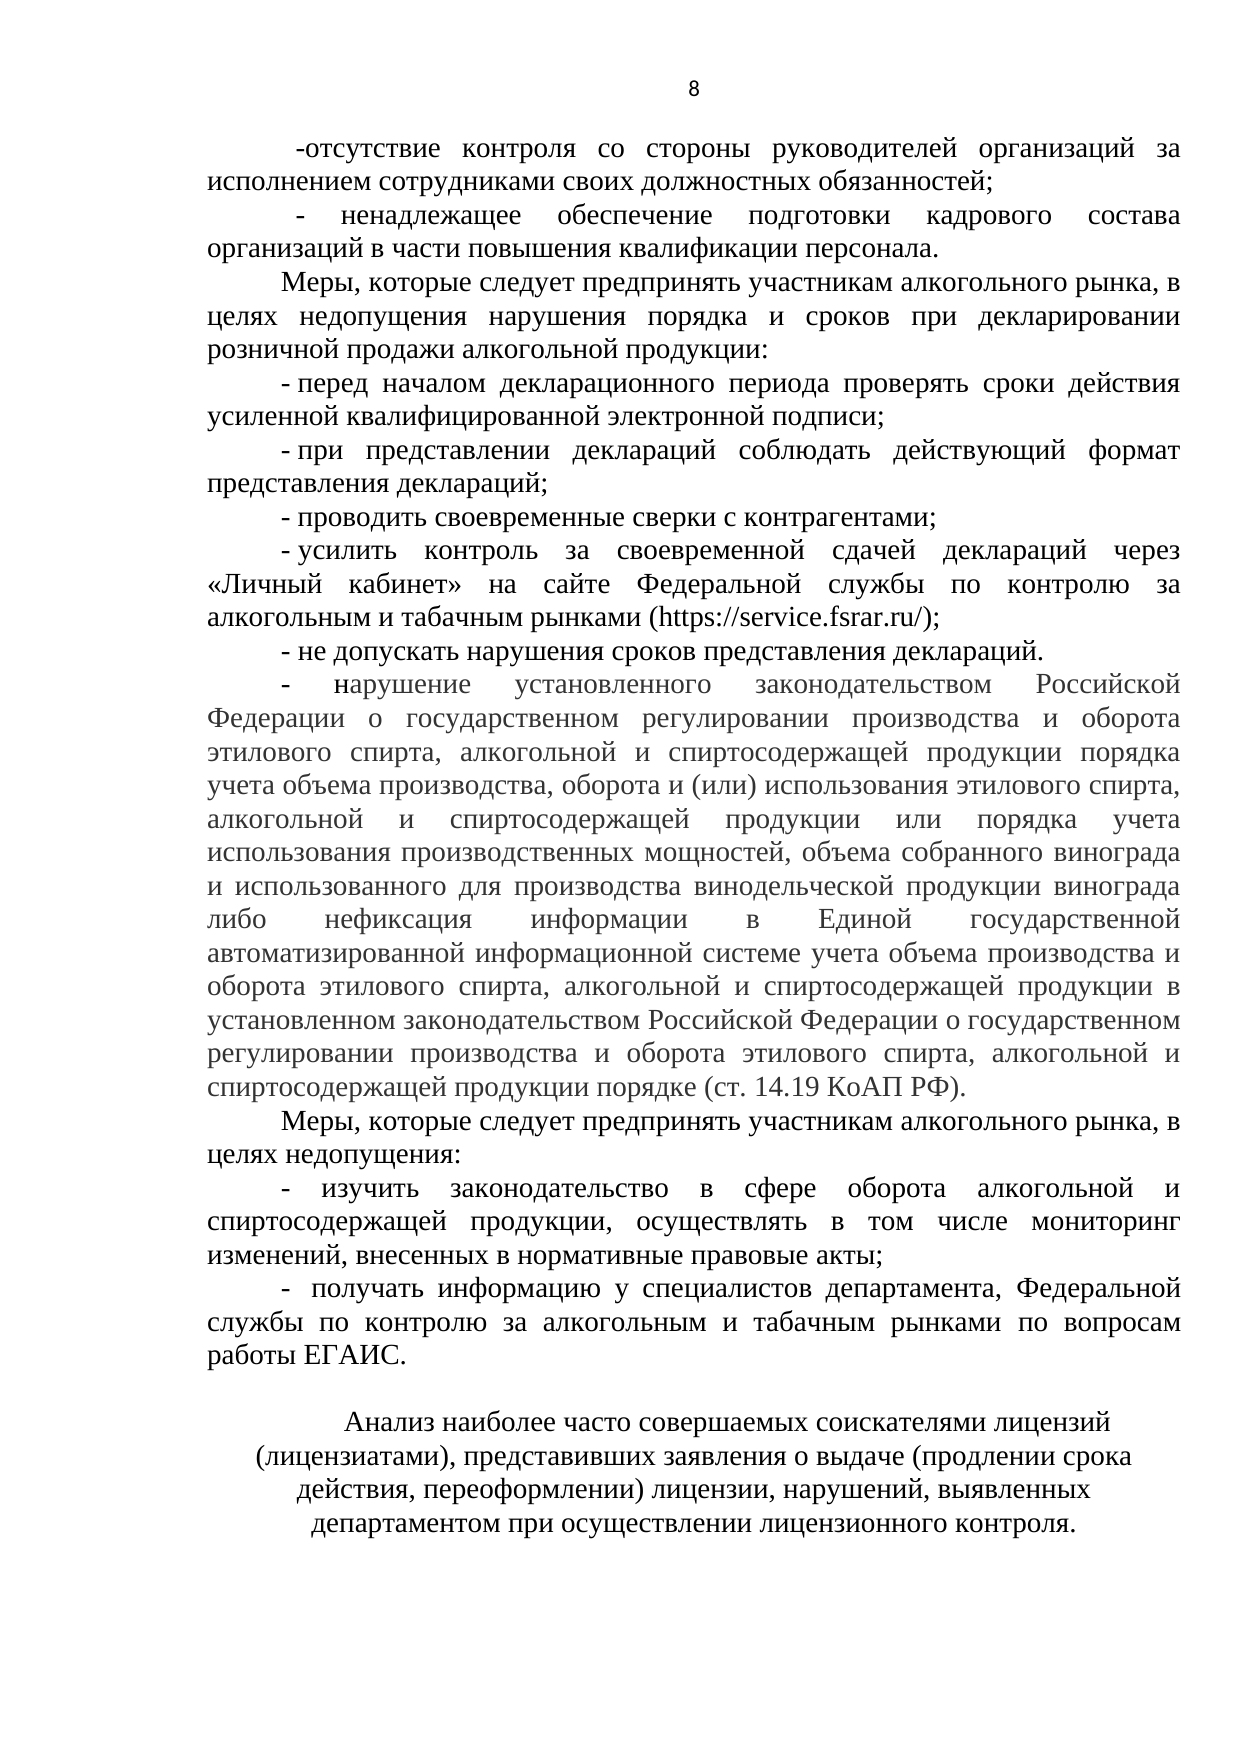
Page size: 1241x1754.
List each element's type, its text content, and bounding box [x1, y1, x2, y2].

text Анализ наиболее часто совершаемых соискателями лицензий (лицензиатами), представивших заявления о выдаче (продлении срока действия, переоформлении) лицензии, нарушений, выявленных департаментом при осуществлении лицензионного контроля. [207, 1404, 1181, 1539]
text - при представлении деклараций соблюдать действующий формат представления деклараций; [207, 432, 1181, 499]
text - не допускать нарушения сроков представления деклараций. [207, 633, 1181, 667]
text - ненадлежащее обеспечение подготовки кадрового состава организаций в части повышения квалификации персонала. [207, 197, 1181, 264]
text Меры, которые следует предпринять участникам алкогольного рынка, в целях недопущения нарушения порядка и сроков при декларировании розничной продажи алкогольной продукции: [207, 264, 1181, 365]
text - получать информацию у специалистов департамента, Федеральной службы по контролю за алкогольным и табачным рынками по вопросам работы ЕГАИС. [207, 1270, 1181, 1371]
text - перед началом декларационного периода проверять сроки действия усиленной квалифицированной электронной подписи; [207, 365, 1181, 432]
text - нарушение установленного законодательством Российской Федерации о государственном регулировании производства и оборота этилового спирта, алкогольной и спиртосодержащей продукции порядка учета объема производства, оборота и (или) использования этилового спирта, алкогольной и спиртосодержащей продукции или порядка учета использования производственных мощностей, объема собранного винограда и использованного для производства винодельческой продукции винограда либо нефиксация информации в Единой государственной автоматизированной информационной системе учета объема производства и оборота этилового спирта, алкогольной и спиртосодержащей продукции в установленном законодательством Российской Федерации о государственном регулировании производства и оборота этилового спирта, алкогольной и спиртосодержащей продукции порядке (ст. 14.19 КоАП РФ). [207, 667, 1181, 1103]
text -отсутствие контроля со стороны руководителей организаций за исполнением сотрудниками своих должностных обязанностей; [207, 130, 1181, 197]
text Меры, которые следует предпринять участникам алкогольного рынка, в целях недопущения: [207, 1103, 1181, 1170]
text - усилить контроль за своевременной сдачей деклараций через «Личный кабинет» на сайте Федеральной службы по контролю за алкогольным и табачным рынками (https://service.fsrar.ru/); [207, 532, 1181, 633]
text - проводить своевременные сверки с контрагентами; [207, 499, 1181, 532]
